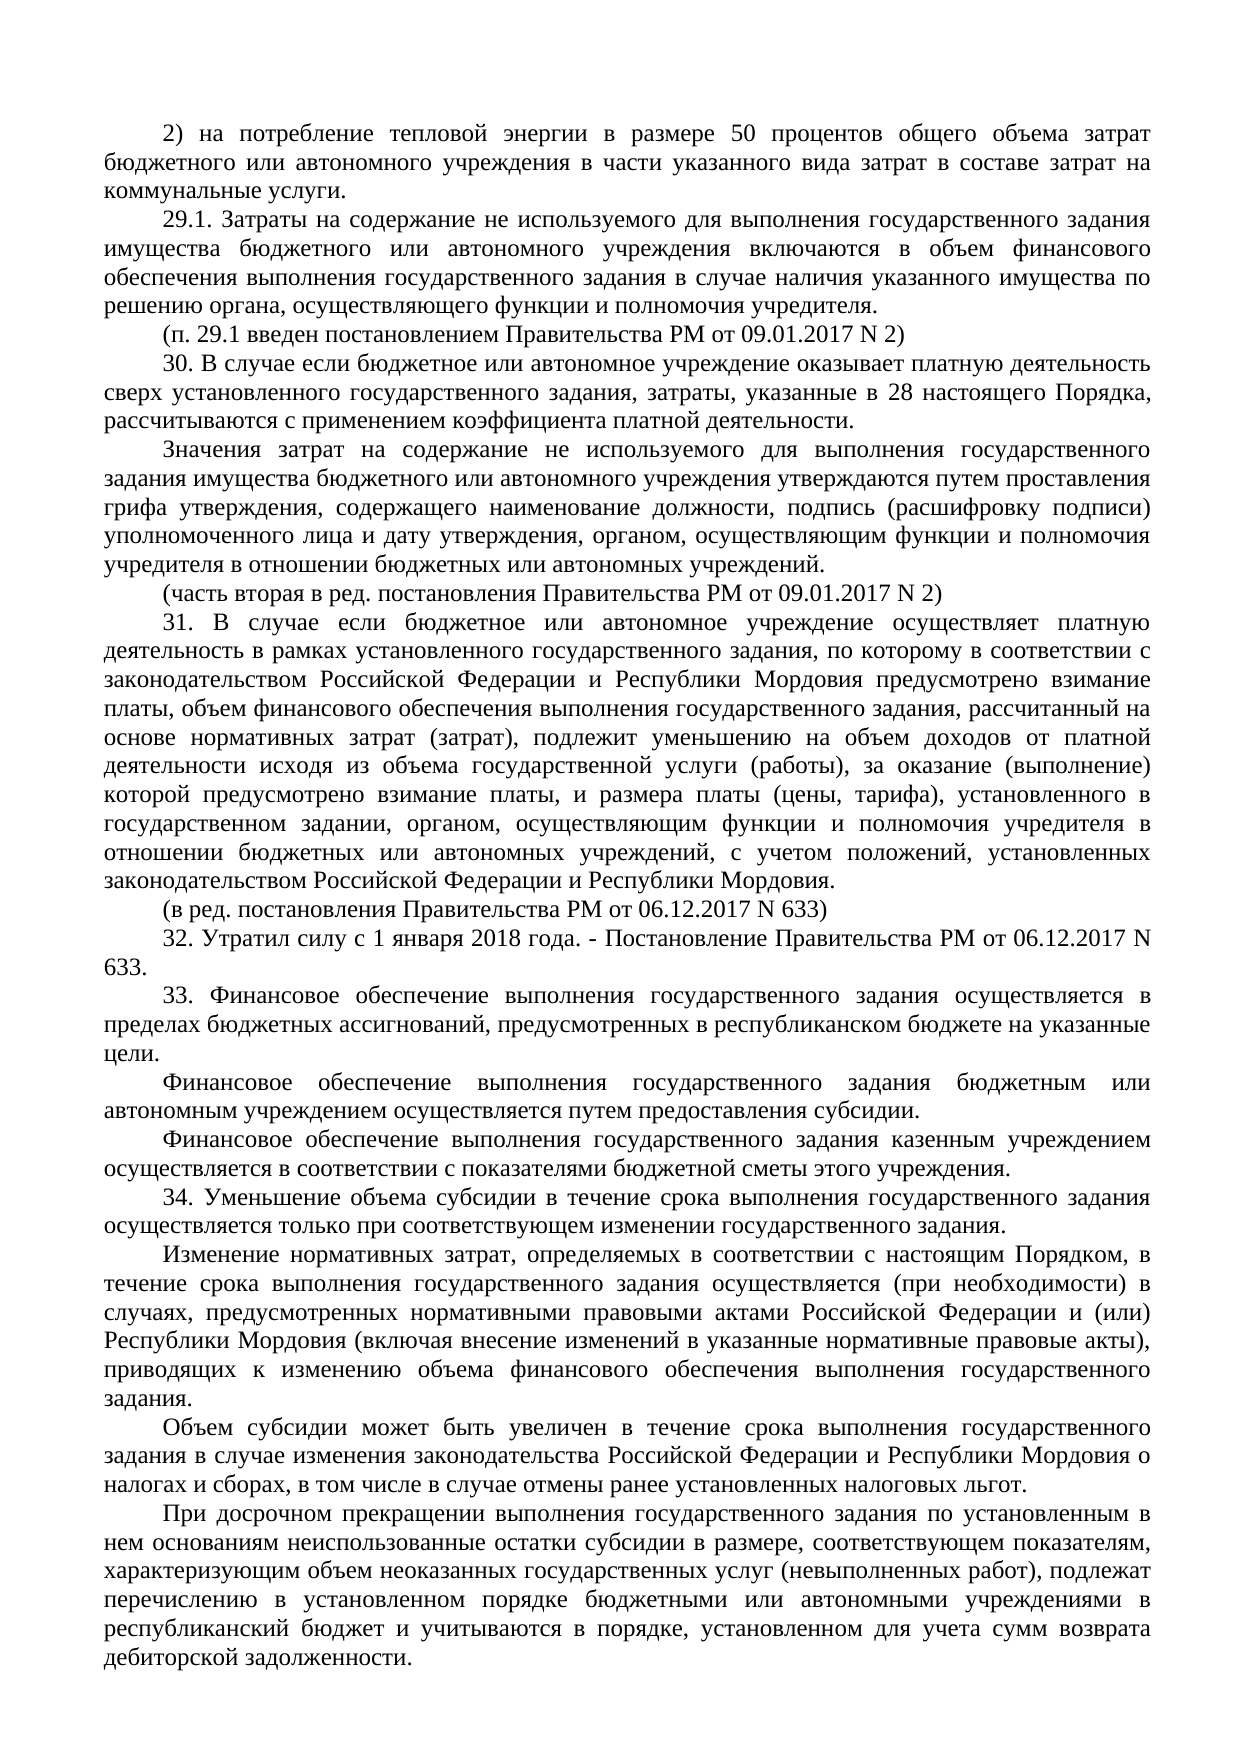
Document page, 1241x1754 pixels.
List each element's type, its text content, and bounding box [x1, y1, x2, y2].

text 32. Утратил силу с 1 января 2018 года. - Постановление Правительства РМ от 06.12.2017 N 633. [103, 923, 1152, 981]
text (п. 29.1 введен постановлением Правительства РМ от 09.01.2017 N 2) [103, 319, 1152, 348]
text Объем субсидии может быть увеличен в течение срока выполнения государственного задания в случае изменения законодательства Российской Федерации и Республики Мордовия о налогах и сборах, в том числе в случае отмены ранее установленных налоговых льгот. [103, 1412, 1152, 1498]
text 33. Финансовое обеспечение выполнения государственного задания осуществляется в пределах бюджетных ассигнований, предусмотренных в республиканском бюджете на указанные цели. [103, 981, 1152, 1067]
text Финансовое обеспечение выполнения государственного задания казенным учреждением осуществляется в соответствии с показателями бюджетной сметы этого учреждения. [103, 1124, 1152, 1182]
text 29.1. Затраты на содержание не используемого для выполнения государственного задания имущества бюджетного или автономного учреждения включаются в объем финансового обеспечения выполнения государственного задания в случае наличия указанного имущества по решению органа, осуществляющего функции и полномочия учредителя. [103, 204, 1152, 319]
text 34. Уменьшение объема субсидии в течение срока выполнения государственного задания осуществляется только при соответствующем изменении государственного задания. [103, 1182, 1152, 1239]
text (в ред. постановления Правительства РМ от 06.12.2017 N 633) [103, 894, 1152, 923]
text 2) на потребление тепловой энергии в размере 50 процентов общего объема затрат бюджетного или автономного учреждения в части указанного вида затрат в составе затрат на коммунальные услуги. [103, 118, 1152, 204]
text Значения затрат на содержание не используемого для выполнения государственного задания имущества бюджетного или автономного учреждения утверждаются путем проставления грифа утверждения, содержащего наименование должности, подпись (расшифровку подписи) уполномоченного лица и дату утверждения, органом, осуществляющим функции и полномочия учредителя в отношении бюджетных или автономных учреждений. [103, 434, 1152, 578]
text 30. В случае если бюджетное или автономное учреждение оказывает платную деятельность сверх установленного государственного задания, затраты, указанные в 28 настоящего Порядка, рассчитываются с применением коэффициента платной деятельности. [103, 348, 1152, 434]
text 31. В случае если бюджетное или автономное учреждение осуществляет платную деятельность в рамках установленного государственного задания, по которому в соответствии с законодательством Российской Федерации и Республики Мордовия предусмотрено взимание платы, объем финансового обеспечения выполнения государственного задания, рассчитанный на основе нормативных затрат (затрат), подлежит уменьшению на объем доходов от платной деятельности исходя из объема государственной услуги (работы), за оказание (выполнение) которой предусмотрено взимание платы, и размера платы (цены, тарифа), установленного в государственном задании, органом, осуществляющим функции и полномочия учредителя в отношении бюджетных или автономных учреждений, с учетом положений, установленных законодательством Российской Федерации и Республики Мордовия. [103, 607, 1152, 894]
text Изменение нормативных затрат, определяемых в соответствии с настоящим Порядком, в течение срока выполнения государственного задания осуществляется (при необходимости) в случаях, предусмотренных нормативными правовыми актами Российской Федерации и (или) Республики Мордовия (включая внесение изменений в указанные нормативные правовые акты), приводящих к изменению объема финансового обеспечения выполнения государственного задания. [103, 1239, 1152, 1412]
text Финансовое обеспечение выполнения государственного задания бюджетным или автономным учреждением осуществляется путем предоставления субсидии. [103, 1067, 1152, 1124]
text При досрочном прекращении выполнения государственного задания по установленным в нем основаниям неиспользованные остатки субсидии в размере, соответствующем показателям, характеризующим объем неоказанных государственных услуг (невыполненных работ), подлежат перечислению в установленном порядке бюджетными или автономными учреждениями в республиканский бюджет и учитываются в порядке, установленном для учета сумм возврата дебиторской задолженности. [103, 1498, 1152, 1671]
text (часть вторая в ред. постановления Правительства РМ от 09.01.2017 N 2) [103, 578, 1152, 607]
